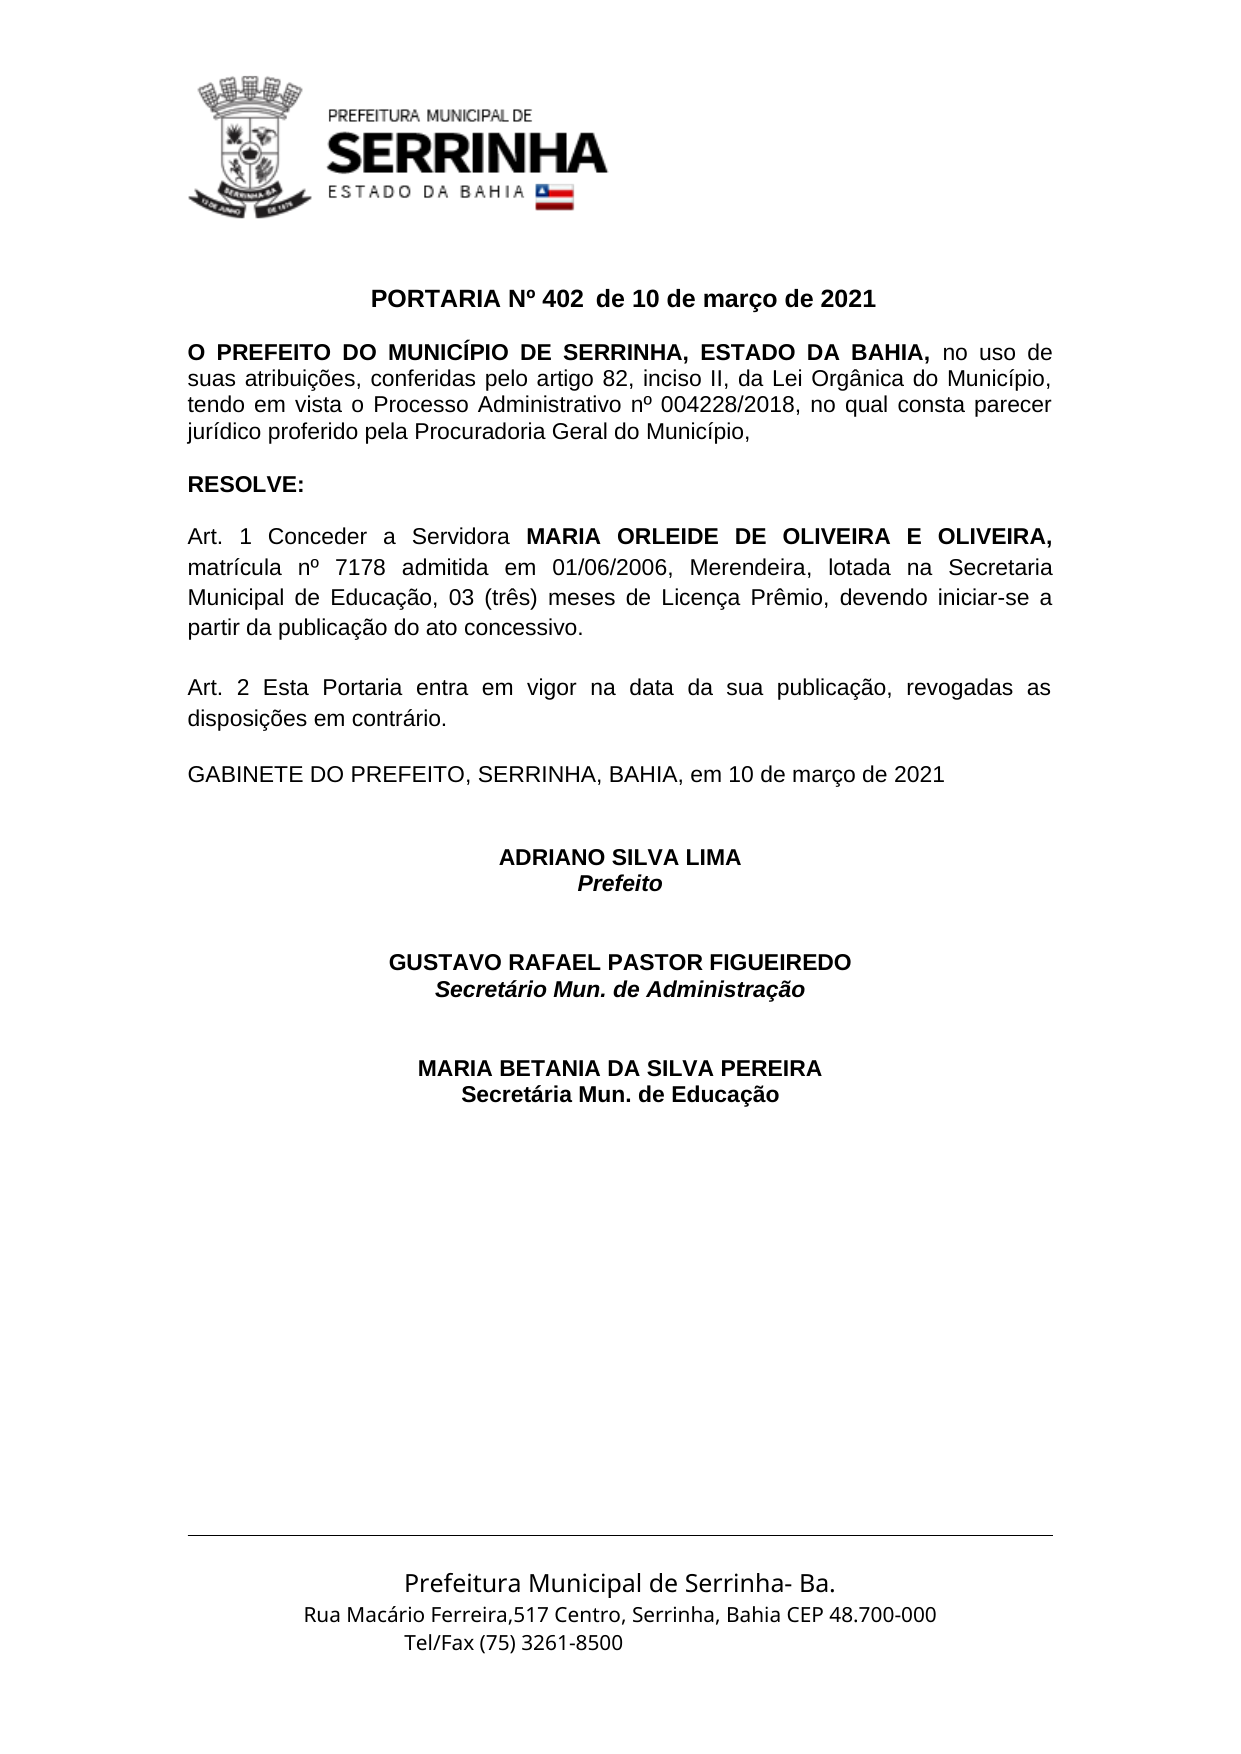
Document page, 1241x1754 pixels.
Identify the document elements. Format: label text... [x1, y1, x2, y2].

text Art. 1 Conceder a Servidora MARIA ORLEIDE DE OLIVEIRA E OLIVEIRA, matrícula nº 7178 admitida em 01/06/2006, Merendeira, lotada na Secretaria Municipal de Educação, 03 (três) meses de Licença Prêmio, devendo iniciar-se a partir da publicação do ato concessivo. [187, 523, 1053, 640]
text Art. 2 Esta Portaria entra em vigor na data da sua publicação, revogadas as disposições em contrário. [187, 674, 1053, 731]
text Secretário Mun. de Administração [187, 976, 1053, 1002]
text ADRIANO SILVA LIMA [187, 844, 1053, 870]
text Secretária Mun. de Educação [187, 1081, 1053, 1107]
text GUSTAVO RAFAEL PASTOR FIGUEIREDO [187, 949, 1053, 976]
text PORTARIA Nº 402 de 10 de março de 2021 [187, 284, 1053, 312]
text MARIA BETANIA DA SILVA PEREIRA [187, 1055, 1053, 1081]
text Prefeito [187, 870, 1053, 897]
text RESOLVE: [187, 471, 1053, 497]
text O PREFEITO DO MUNICÍPIO DE SERRINHA, ESTADO DA BAHIA, no uso de suas atribuições, conferidas pelo artigo 82, inciso II, da Lei Orgânica do Município, tendo em vista o Processo Administrativo nº 004228/2018, no qual consta parecer jurídico proferido pela Procuradoria Geral do Município, [187, 339, 1053, 444]
text GABINETE DO PREFEITO, SERRINHA, BAHIA, em 10 de março de 2021 [187, 761, 1053, 787]
picture [187, 73, 609, 222]
